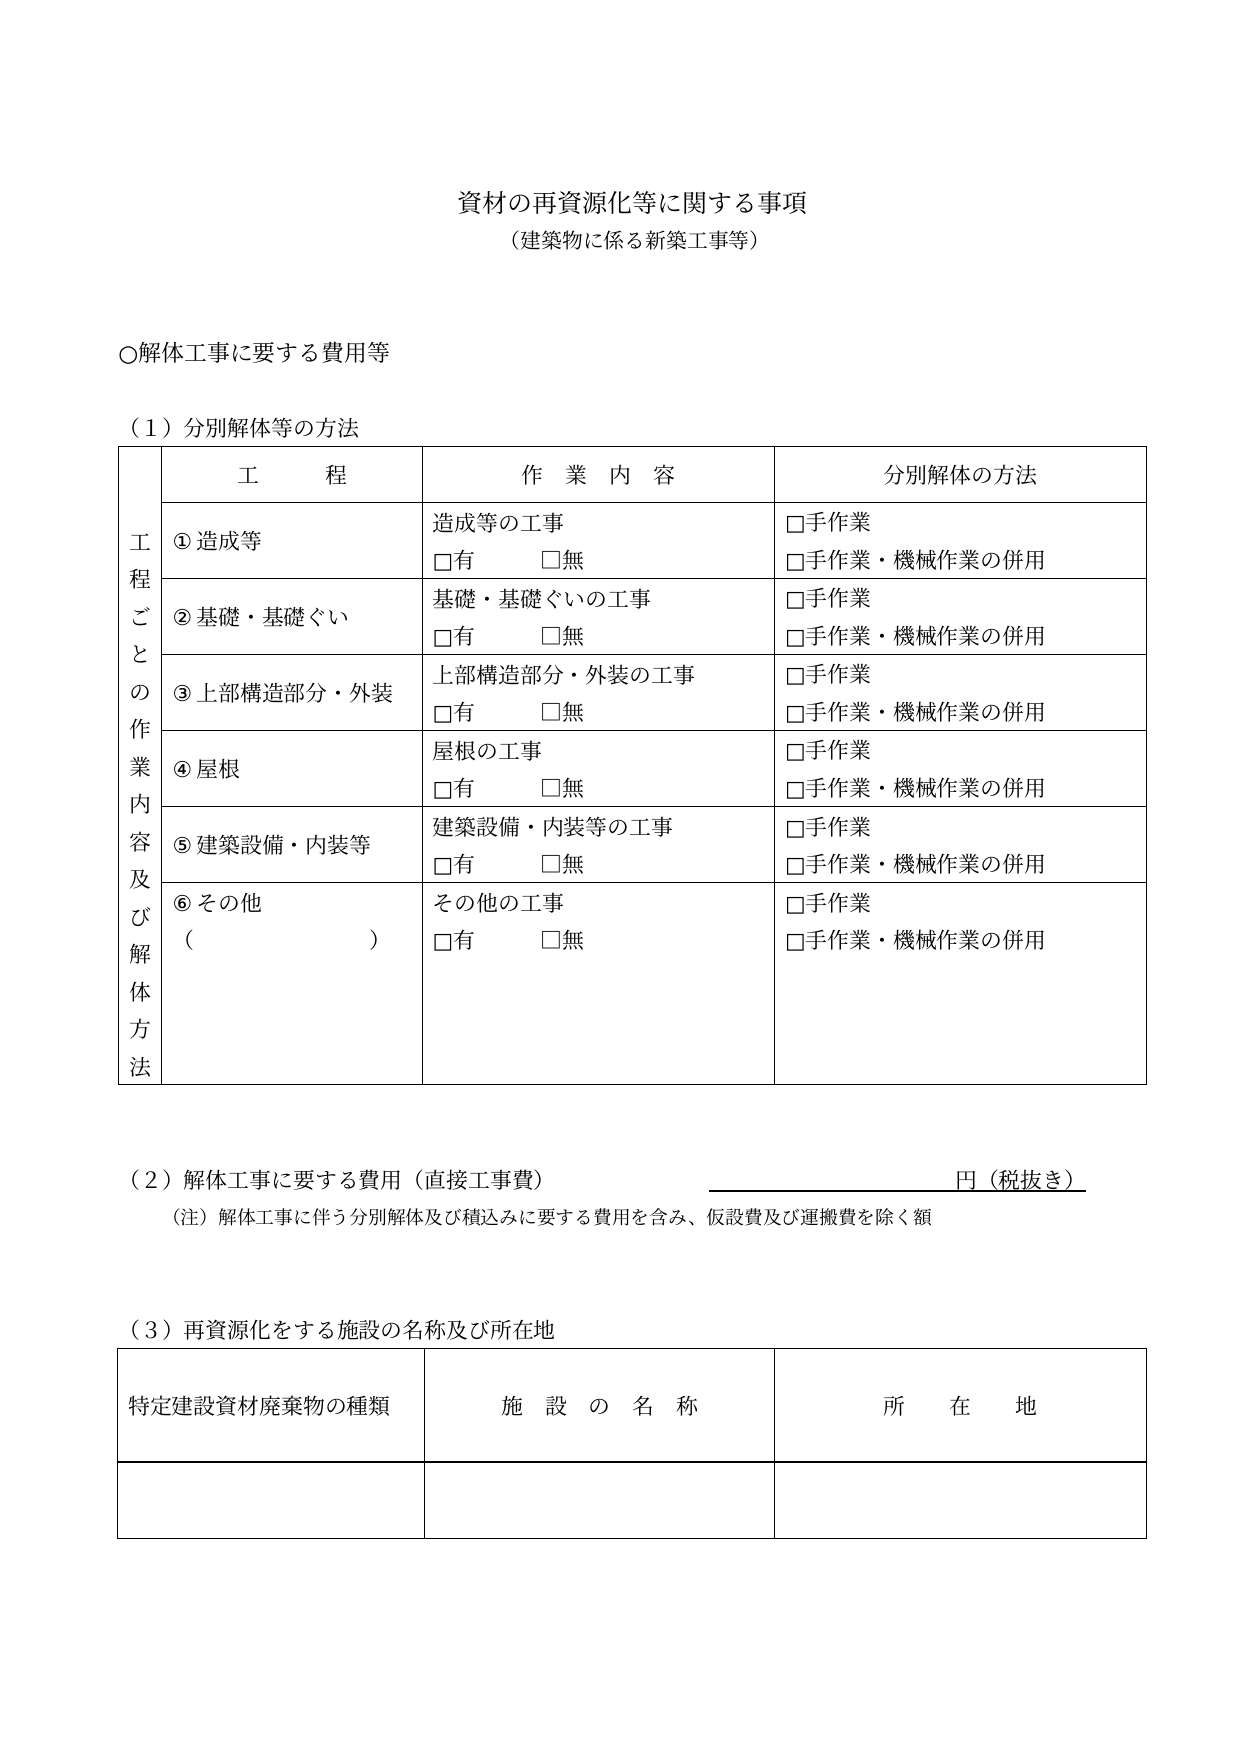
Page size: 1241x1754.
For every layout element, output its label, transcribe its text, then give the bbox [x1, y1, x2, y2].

table_header 特定建設資材廃棄物の種類 [118, 1349, 424, 1461]
text 資材の再資源化等に関する事項 [118, 183, 1146, 221]
table_cell □手作業 □手作業・機械作業の併用 [775, 503, 1146, 578]
table_cell 建築設備・内装等の工事 □有 □無 [423, 807, 774, 882]
table_cell [775, 1463, 1146, 1537]
table_cell ⑥その他 （ ） [162, 883, 422, 1084]
table_cell ⑤建築設備・内装等 [162, 807, 422, 882]
table_cell □手作業 □手作業・機械作業の併用 [775, 655, 1146, 730]
table_header 工程ごとの作業内容及び解体方法 [119, 447, 161, 1084]
table_header 所 在 地 [775, 1349, 1146, 1461]
table_cell 屋根の工事 □有 □無 [423, 731, 774, 806]
table_cell 造成等の工事 □有 □無 [423, 503, 774, 578]
table_cell 基礎・基礎ぐいの工事 □有 □無 [423, 579, 774, 654]
text （３）再資源化をする施設の名称及び所在地 [118, 1310, 1152, 1348]
text （１）分別解体等の方法 [118, 408, 1152, 446]
table_cell ①造成等 [162, 503, 422, 578]
table_cell 上部構造部分・外装の工事 □有 □無 [423, 655, 774, 730]
text （２）解体工事に要する費用（直接工事費） 円（税抜き） [118, 1160, 1152, 1198]
text ○解体工事に要する費用等 [118, 333, 1152, 371]
table_cell [425, 1463, 774, 1537]
table_cell □手作業 □手作業・機械作業の併用 [775, 883, 1146, 1084]
table_header 施 設 の 名 称 [425, 1349, 774, 1461]
text （注）解体工事に伴う分別解体及び積込みに要する費用を含み、仮設費及び運搬費を除く額 [118, 1198, 1152, 1235]
table_cell ④屋根 [162, 731, 422, 806]
table_cell その他の工事 □有 □無 [423, 883, 774, 1084]
table_cell [118, 1463, 424, 1537]
table_cell □手作業 □手作業・機械作業の併用 [775, 731, 1146, 806]
table_cell ③上部構造部分・外装 [162, 655, 422, 730]
text （建築物に係る新築工事等） [118, 221, 1152, 258]
table_cell □手作業 □手作業・機械作業の併用 [775, 579, 1146, 654]
table_header 作 業 内 容 [423, 447, 774, 502]
table_cell □手作業 □手作業・機械作業の併用 [775, 807, 1146, 882]
table_header 分別解体の方法 [775, 447, 1146, 502]
table_header 工 程 [162, 447, 422, 502]
table_cell ②基礎・基礎ぐい [162, 579, 422, 654]
